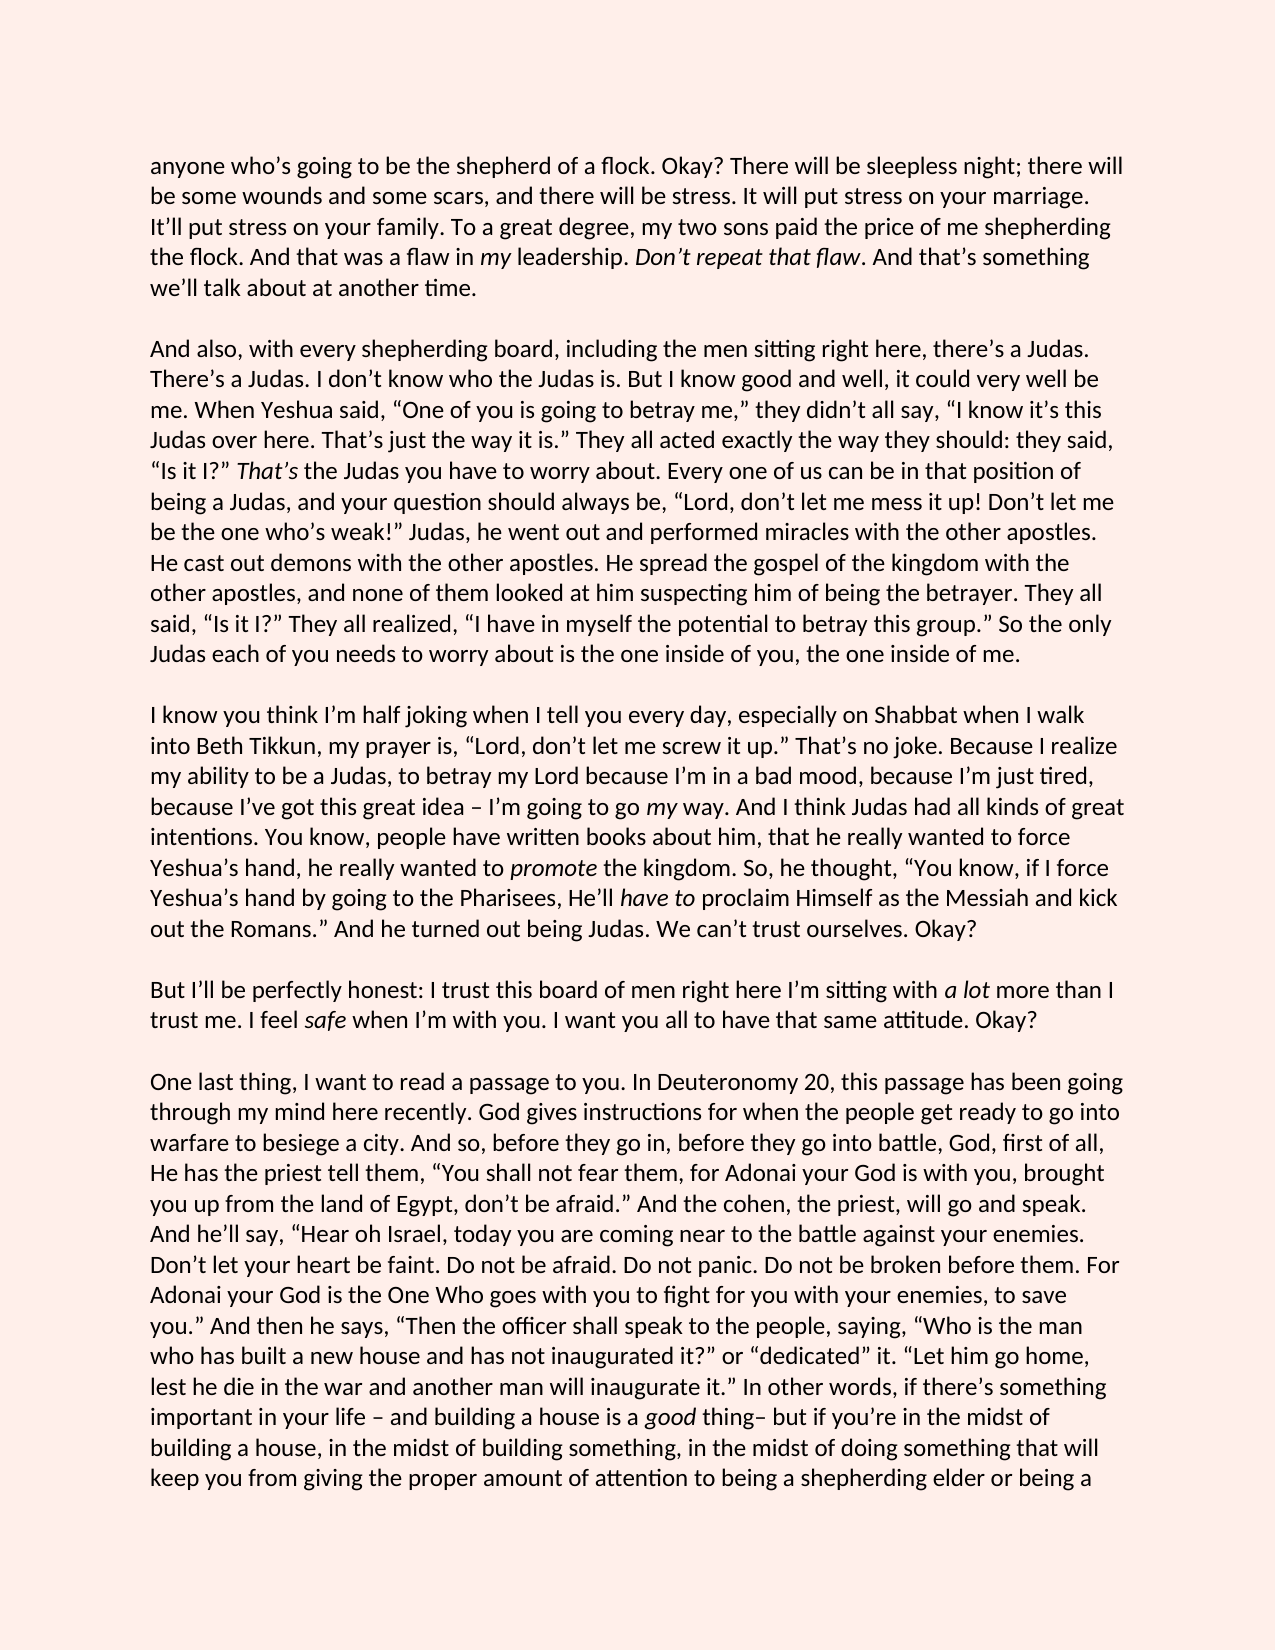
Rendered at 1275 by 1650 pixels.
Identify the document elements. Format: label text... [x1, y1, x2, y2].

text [150, 1066, 1125, 1493]
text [150, 150, 1125, 303]
text I know you think I’m half joking when I tell you every day, especially on Shabbat when I walk into Beth Tikkun, my prayer is, “Lord, don’t let me screw it up.” That’s no joke. Because I realize my ability to be a Judas, to betray my Lord because I’m in a bad mood, because I’m just tired, because I’ve got this great idea – I’m going to go my way. And I think Judas had all kinds of great intentions. You know, people have written books about him, that he really wanted to force Yeshua’s hand, he really wanted to promote the kingdom. So, he thought, “You know, if I force Yeshua’s hand by going to the Pharisees, He’ll have to proclaim Himself as the Messiah and kick out the Romans.” And he turned out being Judas. We can’t trust ourselves. Okay? [150, 699, 1125, 943]
text But I’ll be perfectly honest: I trust this board of men right here I’m sitting with a lot more than I trust me. I feel safe when I’m with you. I want you all to have that same attitude. Okay? [150, 974, 1125, 1035]
text And also, with every shepherding board, including the men sitting right here, there’s a Judas. There’s a Judas. I don’t know who the Judas is. But I know good and well, it could very well be me. When Yeshua said, “One of you is going to betray me,” they didn’t all say, “I know it’s this Judas over here. That’s just the way it is.” They all acted exactly the way they should: they said, “Is it I?” That’s the Judas you have to worry about. Every one of us can be in that position of being a Judas, and your question should always be, “Lord, don’t let me mess it up! Don’t let me be the one who’s weak!” Judas, he went out and performed miracles with the other apostles. He cast out demons with the other apostles. He spread the gospel of the kingdom with the other apostles, and none of them looked at him suspecting him of being the betrayer. They all said, “Is it I?” They all realized, “I have in myself the potential to betray this group.” So the only Judas each of you needs to worry about is the one inside of you, the one inside of me. [150, 333, 1125, 669]
